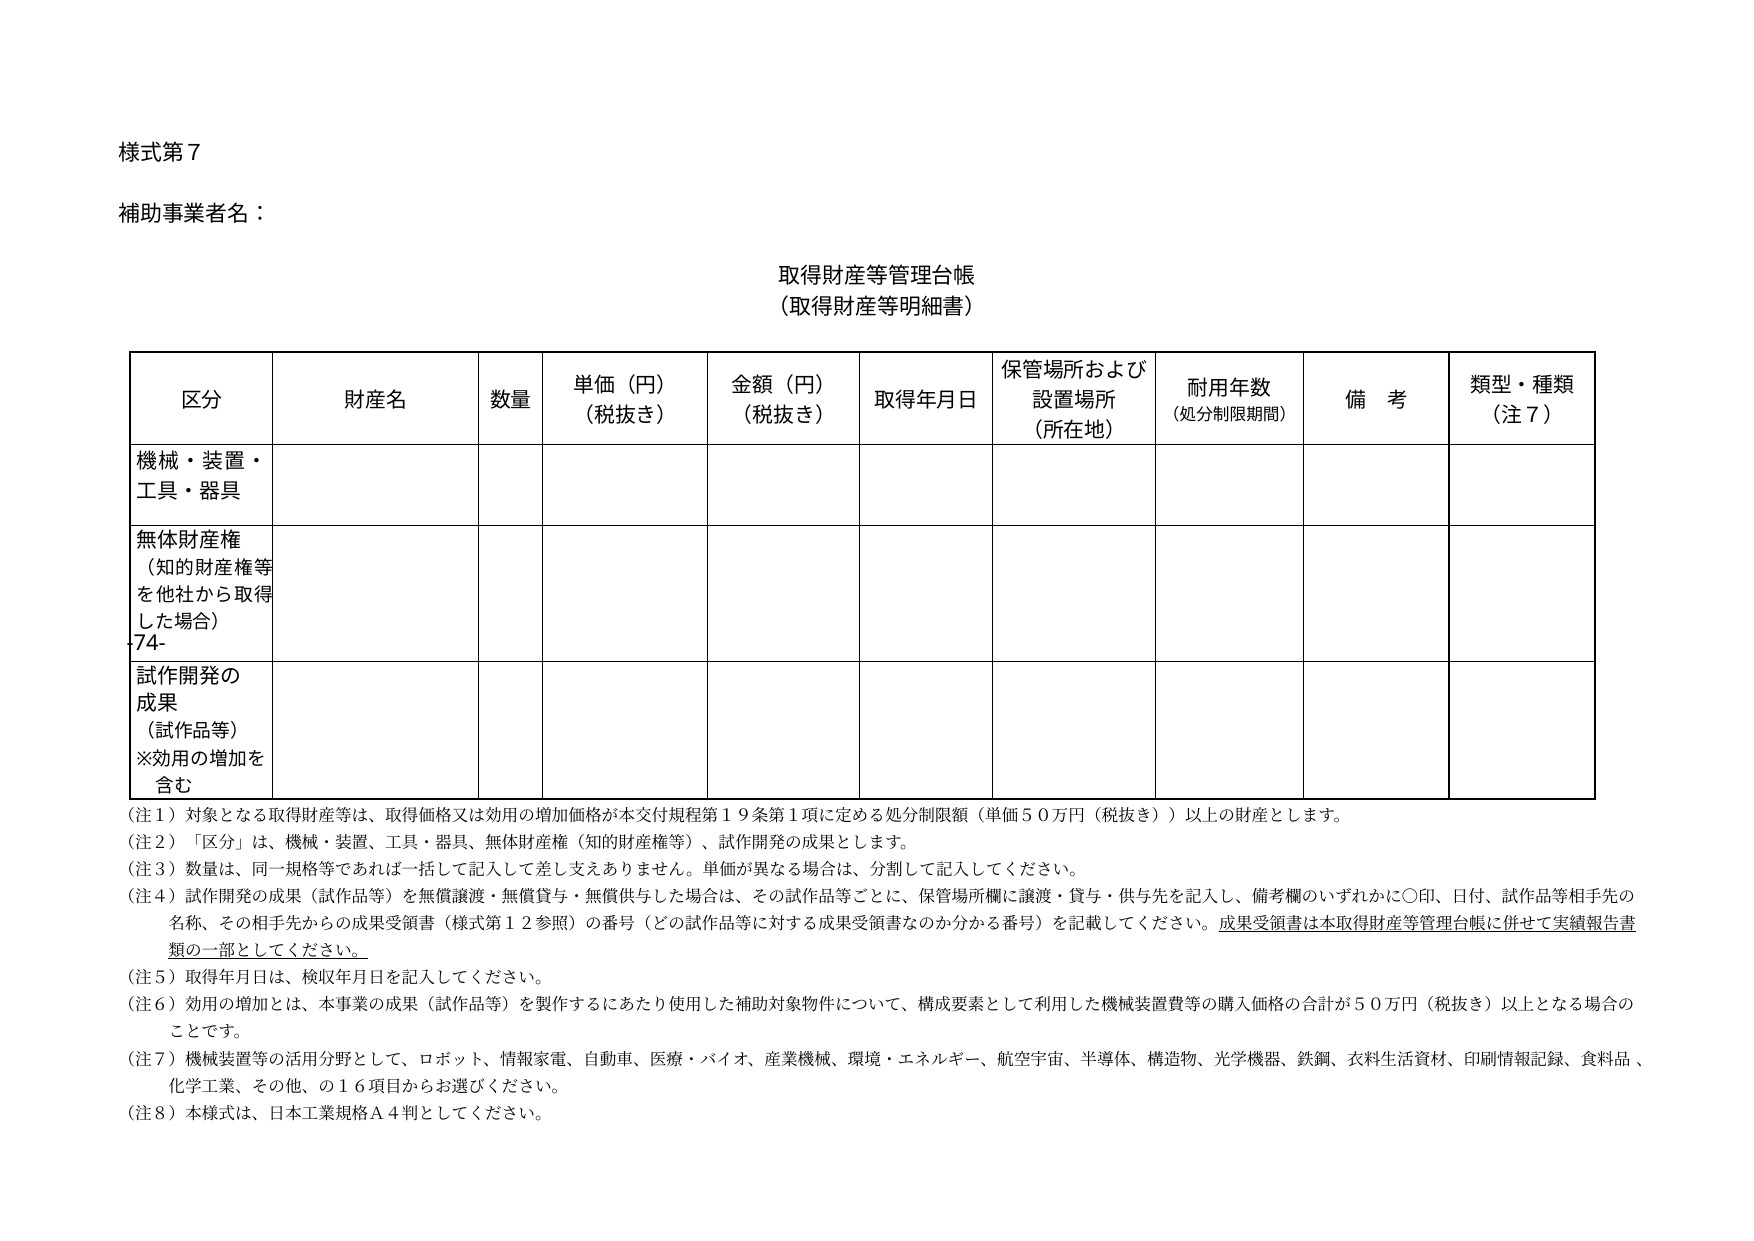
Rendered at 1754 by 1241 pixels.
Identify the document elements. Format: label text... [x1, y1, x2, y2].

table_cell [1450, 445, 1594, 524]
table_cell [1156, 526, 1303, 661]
text （注６）効用の増加とは、本事業の成果（試作品等）を製作するにあたり使用した補助対象物件について、構成要素として利用した機械装置費等の購入価格の合計が５０万円（税抜き）以上となる場合のことです。 [118, 989, 1636, 1043]
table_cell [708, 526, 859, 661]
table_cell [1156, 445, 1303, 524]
text （注８）本様式は、日本工業規格Ａ４判としてください。 [118, 1097, 1636, 1124]
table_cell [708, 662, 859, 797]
text （注２）「区分」は、機械・装置、工具・器具、無体財産権（知的財産権等）、試作開発の成果とします。 [118, 827, 1636, 854]
text 取得財産等管理台帳 [118, 258, 1636, 289]
text （注１）対象となる取得財産等は、取得価格又は効用の増加価格が本交付規程第１９条第１項に定める処分制限額（単価５０万円（税抜き））以上の財産とします。 [118, 799, 1636, 827]
text 補助事業者名： [118, 196, 1636, 228]
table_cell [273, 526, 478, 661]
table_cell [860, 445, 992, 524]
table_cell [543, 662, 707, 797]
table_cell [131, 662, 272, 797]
text （注４）試作開発の成果（試作品等）を無償譲渡・無償貸与・無償供与した場合は、その試作品等ごとに、保管場所欄に譲渡・貸与・供与先を記入し、備考欄のいずれかに○印、日付、試作品等相手先の名称、その相手先からの成果受領書（様式第１２参照）の番号（どの試作品等に対する成果受領書なのか分かる番号）を記載してください。成果受領書は本取得財産等管理台帳に併せて実績報告書類の一部としてください。 [118, 881, 1636, 962]
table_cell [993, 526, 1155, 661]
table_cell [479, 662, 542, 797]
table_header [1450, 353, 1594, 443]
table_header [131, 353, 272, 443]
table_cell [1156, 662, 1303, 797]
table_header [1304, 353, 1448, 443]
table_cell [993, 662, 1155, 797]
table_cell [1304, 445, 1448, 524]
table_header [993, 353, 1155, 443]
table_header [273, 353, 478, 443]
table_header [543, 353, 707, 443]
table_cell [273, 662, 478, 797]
text 様式第７ [118, 135, 1636, 166]
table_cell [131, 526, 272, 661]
text （注３）数量は、同一規格等であれば一括して記入して差し支えありません。単価が異なる場合は、分割して記入してください。 [118, 854, 1636, 881]
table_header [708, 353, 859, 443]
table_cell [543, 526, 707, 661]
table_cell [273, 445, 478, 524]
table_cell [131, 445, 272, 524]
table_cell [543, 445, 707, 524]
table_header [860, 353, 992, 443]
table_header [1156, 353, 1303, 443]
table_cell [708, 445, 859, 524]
text （取得財産等明細書） [118, 289, 1636, 321]
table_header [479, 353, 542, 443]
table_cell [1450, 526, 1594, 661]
text （注７）機械装置等の活用分野として、ロボット、情報家電、自動車、医療・バイオ、産業機械、環境・エネルギー、航空宇宙、半導体、構造物、光学機器、鉄鋼、衣料生活資材、印刷情報記録、食料品、化学工業、その他、の１６項目からお選びください。 [118, 1043, 1636, 1097]
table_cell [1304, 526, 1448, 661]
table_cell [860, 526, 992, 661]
text （注５）取得年月日は、検収年月日を記入してください。 [118, 962, 1636, 989]
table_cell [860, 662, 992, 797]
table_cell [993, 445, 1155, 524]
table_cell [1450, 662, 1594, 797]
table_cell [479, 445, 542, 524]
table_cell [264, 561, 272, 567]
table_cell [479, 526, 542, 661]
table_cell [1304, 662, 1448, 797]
